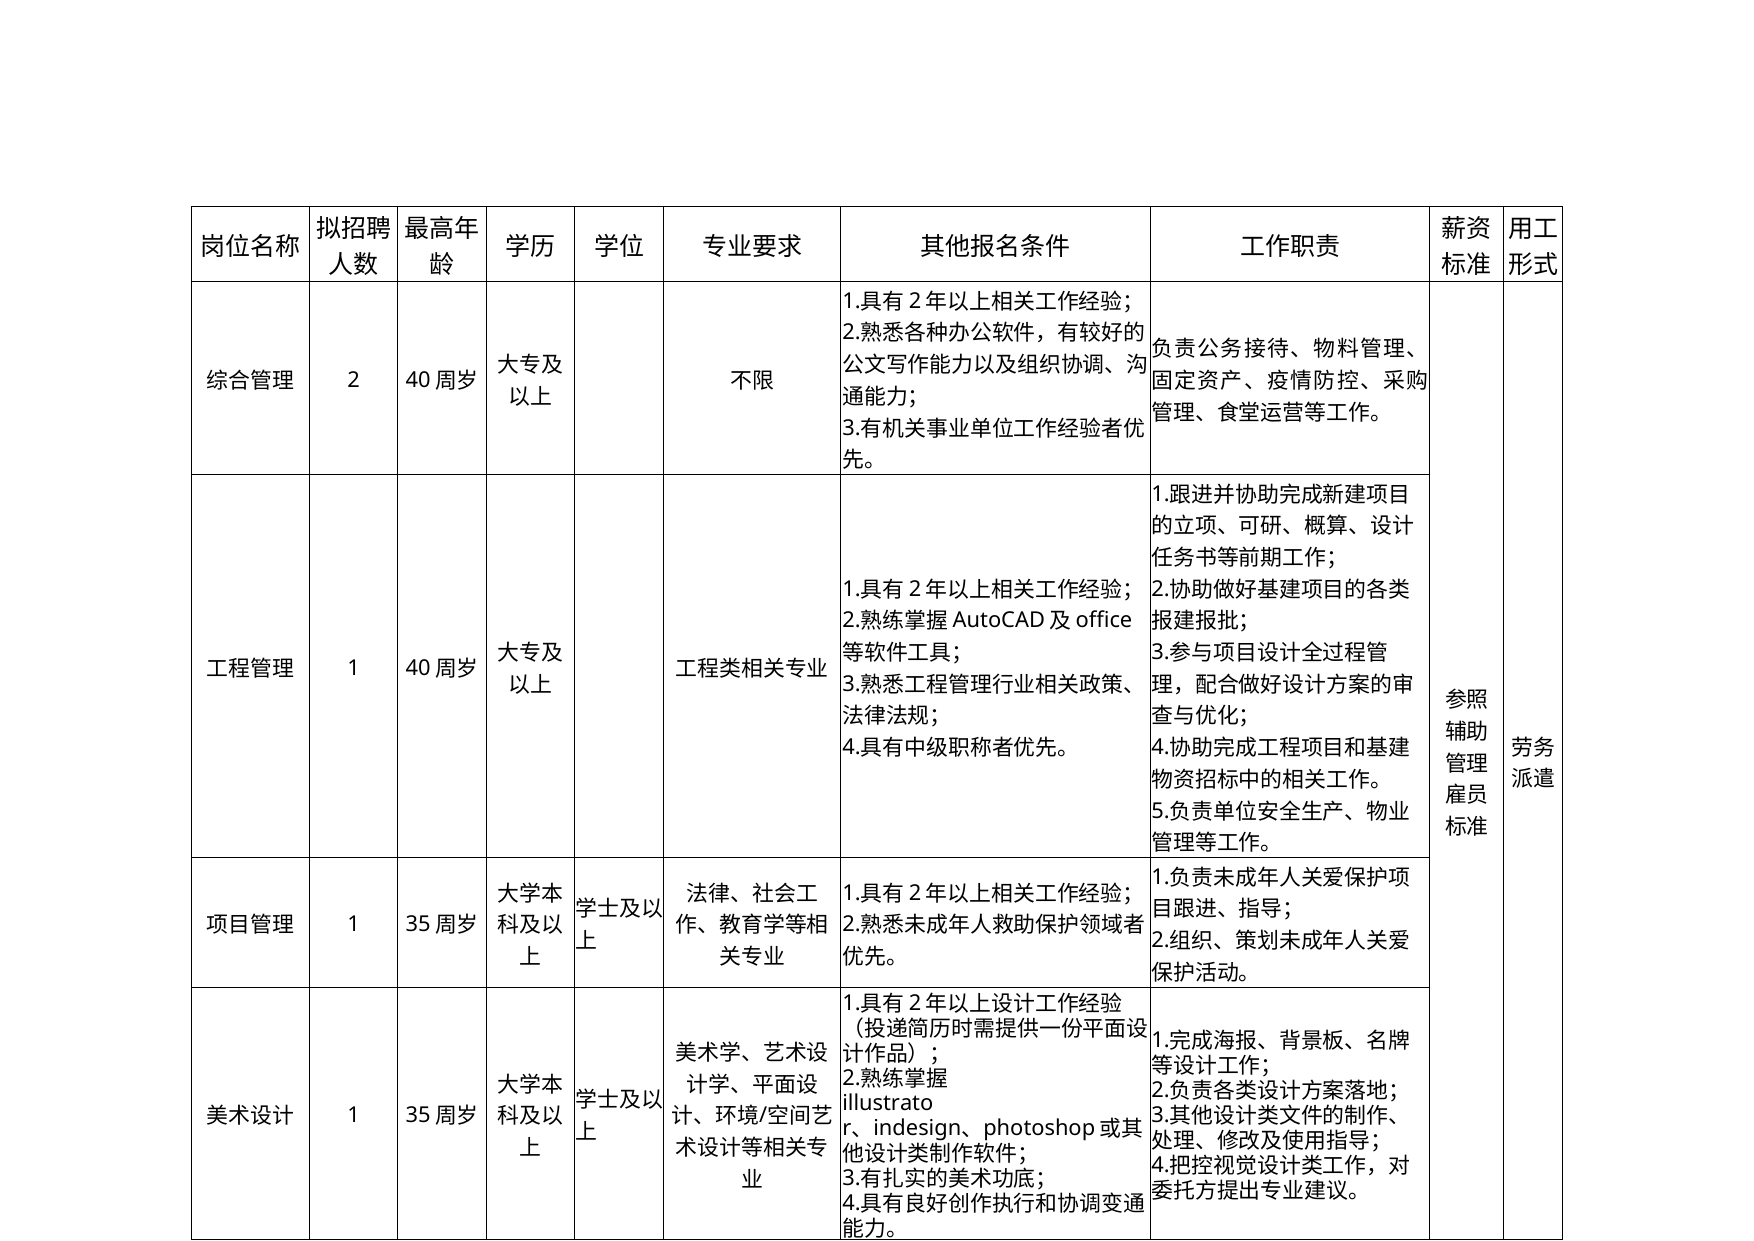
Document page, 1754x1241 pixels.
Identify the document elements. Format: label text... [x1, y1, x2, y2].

table_cell 35周岁 [398, 988, 486, 1239]
table_header 专业要求 [664, 207, 840, 281]
table_cell 学士及以上 [575, 858, 663, 987]
table_cell 1.具有2年以上相关工作经验； 2.熟悉各种办公软件，有较好的公文写作能力以及组织协调、沟通能力； 3.有机关事业单位工作经验者优先。 [841, 282, 1150, 474]
table_cell 工程管理 [192, 475, 309, 857]
table_cell 负责公务接待、物料管理、固定资产、疫情防控、采购管理、食堂运营等工作。 [1151, 282, 1429, 474]
table_cell 35周岁 [398, 858, 486, 987]
table_header 工作职责 [1151, 207, 1429, 281]
table_cell 1.负责未成年人关爱保护项目跟进、指导； 2.组织、策划未成年人关爱保护活动。 [1151, 858, 1429, 987]
table_cell 项目管理 [192, 858, 309, 987]
table_cell 1 [310, 988, 397, 1239]
table_header 学历 [487, 207, 574, 281]
table_cell [575, 282, 663, 474]
table_cell 法律、社会工作、教育学等相关专业 [664, 858, 840, 987]
table_header 薪资标准 [1430, 207, 1503, 281]
table_cell 1.跟进并协助完成新建项目的立项、可研、概算、设计任务书等前期工作； 2.协助做好基建项目的各类报建报批； 3.参与项目设计全过程管理，配合做好设计方案的审查与优化； 4.协助完成工程项目和基建物资招标中的相关工作。 5.负责单位安全生产、物业管理等工作。 [1151, 475, 1429, 857]
table_cell 1.完成海报、背景板、名牌等设计工作； 2.负责各类设计方案落地； 3.其他设计类文件的制作、处理、修改及使用指导； 4.把控视觉设计类工作，对委托方提出专业建议。 [1151, 988, 1429, 1239]
table_header 学位 [575, 207, 663, 281]
table_cell 美术设计 [192, 988, 309, 1239]
table_cell 美术学、艺术设计学、平面设计、环境/空间艺术设计等相关专业 [664, 988, 840, 1239]
table_cell 劳务派遣 [1504, 282, 1562, 1239]
table_cell 1.具有2年以上相关工作经验； 2.熟悉未成年人救助保护领域者优先。 [841, 858, 1150, 987]
table_cell 参照 辅助 管理 雇员 标准 [1430, 282, 1503, 1239]
table_header 用工形式 [1504, 207, 1562, 281]
table_cell 大专及以上 [487, 475, 574, 857]
table_cell 大学本科及以上 [487, 988, 574, 1239]
table_cell 综合管理 [192, 282, 309, 474]
table_header 岗位名称 [192, 207, 309, 281]
table_cell 学士及以上 [575, 988, 663, 1239]
table_header 其他报名条件 [841, 207, 1150, 281]
table_cell 工程类相关专业 [664, 475, 840, 857]
table_header 最高年龄 [398, 207, 486, 281]
table_cell 大学本科及以上 [487, 858, 574, 987]
table_cell 40周岁 [398, 475, 486, 857]
table_header 拟招聘人数 [310, 207, 397, 281]
table_cell 大专及以上 [487, 282, 574, 474]
table_cell 2 [310, 282, 397, 474]
table_cell 1 [310, 475, 397, 857]
table_cell 不限 [664, 282, 840, 474]
table_cell 1.具有2年以上设计工作经验（投递简历时需提供一份平面设计作品）； 2.熟练掌握illustrator、indesign、photoshop或其他设计类制作软件； 3.有扎实的美术功底； 4.具有良好创作执行和协调变通能力。 [841, 988, 1150, 1239]
table_cell 1.具有2年以上相关工作经验； 2.熟练掌握AutoCAD及office等软件工具； 3.熟悉工程管理行业相关政策、法律法规； 4.具有中级职称者优先。 [841, 475, 1150, 857]
table_cell 1 [310, 858, 397, 987]
table_cell 40周岁 [398, 282, 486, 474]
table_cell [575, 475, 663, 857]
